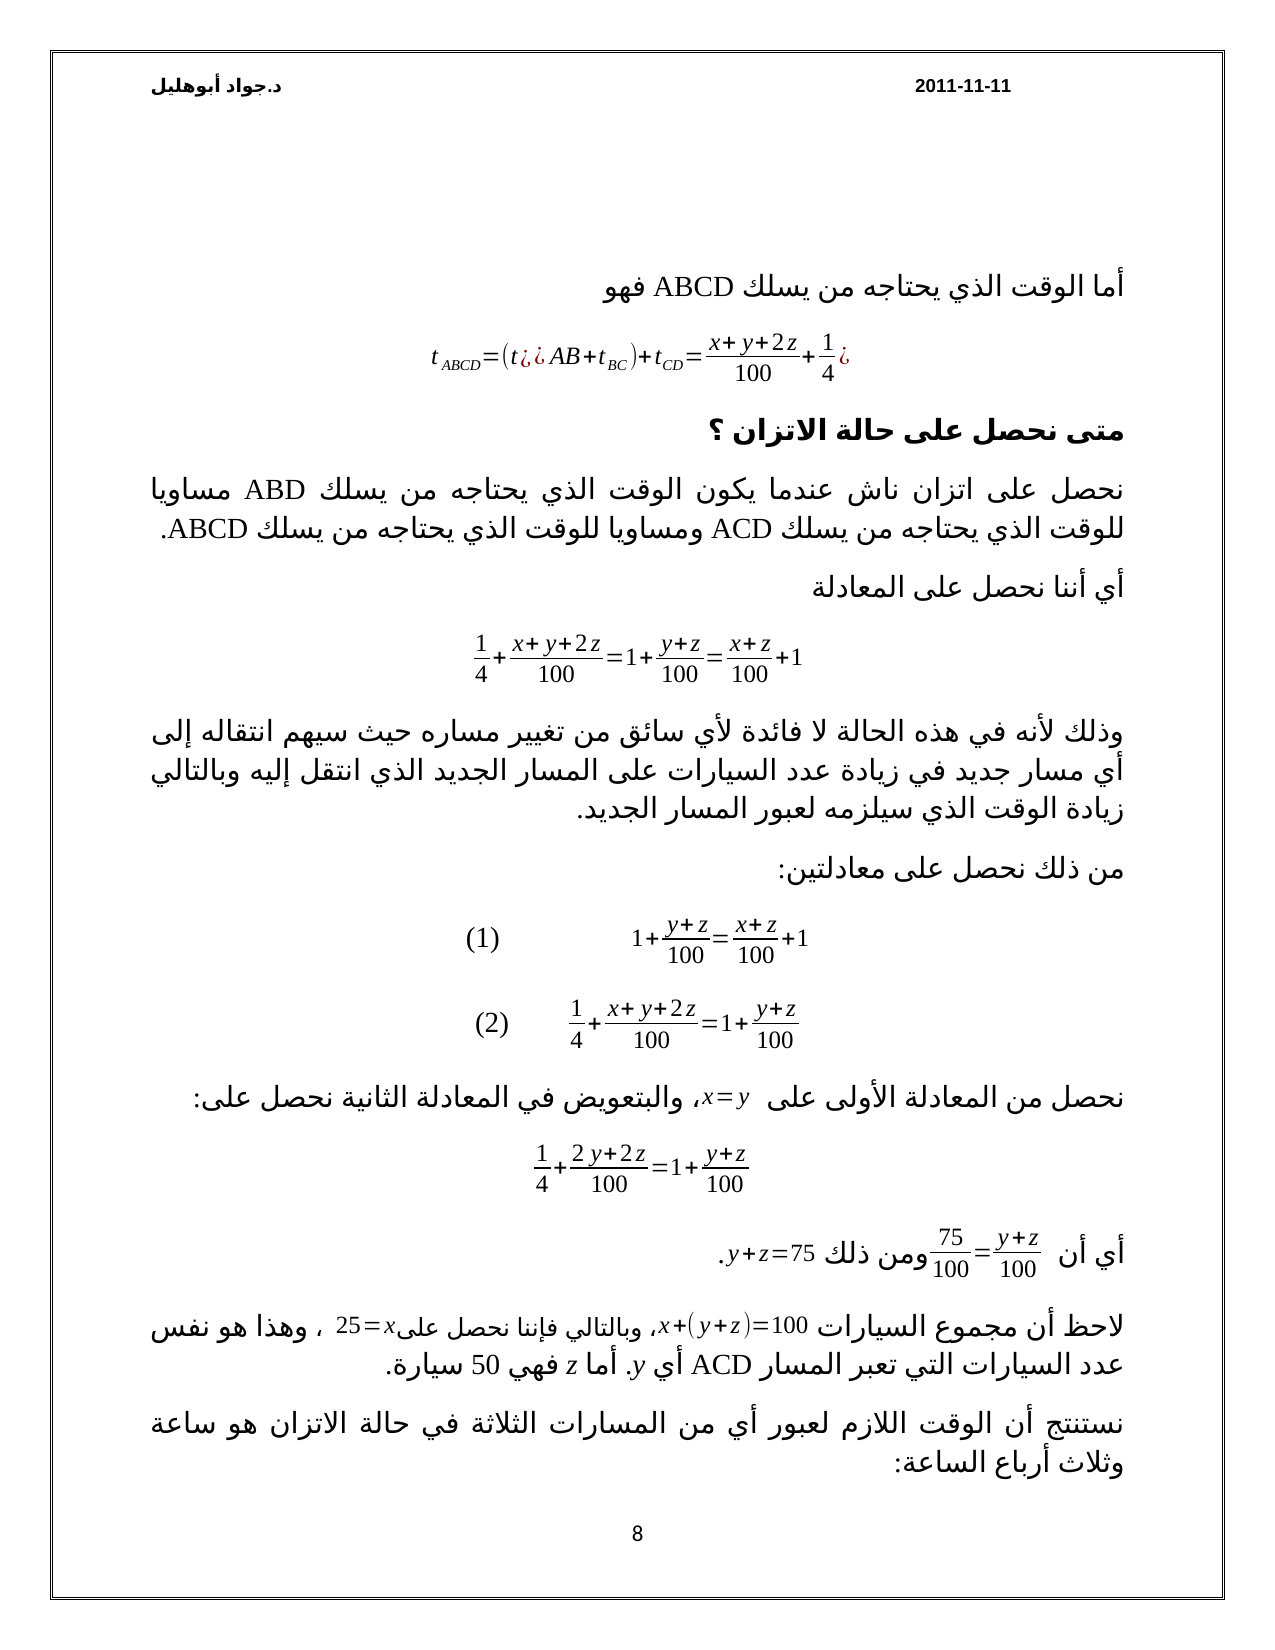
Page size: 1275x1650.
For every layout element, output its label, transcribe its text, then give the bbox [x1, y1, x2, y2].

text نستنتج أن الوقت اللازم لعبور أي من المسارات الثلاثة في حالة الاتزان هو ساعة وثلاث أرباع الساعة: [150, 1407, 1125, 1479]
text نحصل على اتزان ناش عندما يكون الوقت الذي يحتاجه من يسلك ABD مساويا للوقت الذي يحتاجه من يسلك ACD ومساويا للوقت الذي يحتاجه من يسلك ABCD. [150, 472, 1125, 544]
text (2) [150, 995, 1125, 1054]
text أي أننا نحصل على المعادلة [150, 570, 1125, 604]
text أي أن ومن ذلك . [150, 1224, 1125, 1283]
text أما الوقت الذي يحتاجه من يسلك ABCD فهو [150, 269, 1125, 302]
text نحصل من المعادلة الأولى على ، والبتعويض في المعادلة الثانية نحصل على: [150, 1080, 1125, 1113]
text من ذلك نحصل على معادلتين: [150, 851, 1125, 884]
text متى نحصل على حالة الاتزان ؟ [150, 413, 1125, 446]
text (1) [150, 910, 1125, 969]
text وذلك لأنه في هذه الحالة لا فائدة لأي سائق من تغيير مساره حيث سيهم انتقاله إلى أي مسار جديد في زيادة عدد السيارات على المسار الجديد الذي انتقل إليه وبالتالي زيادة الوقت الذي سيلزمه لعبور المسار الجديد. [150, 714, 1125, 825]
text لاحظ أن مجموع السيارات ، وبالتالي فإننا نحصل على ، وهذا هو نفس عدد السيارات التي تعبر المسار ACD أي y. أما z فهي 50 سيارة. [150, 1309, 1125, 1381]
